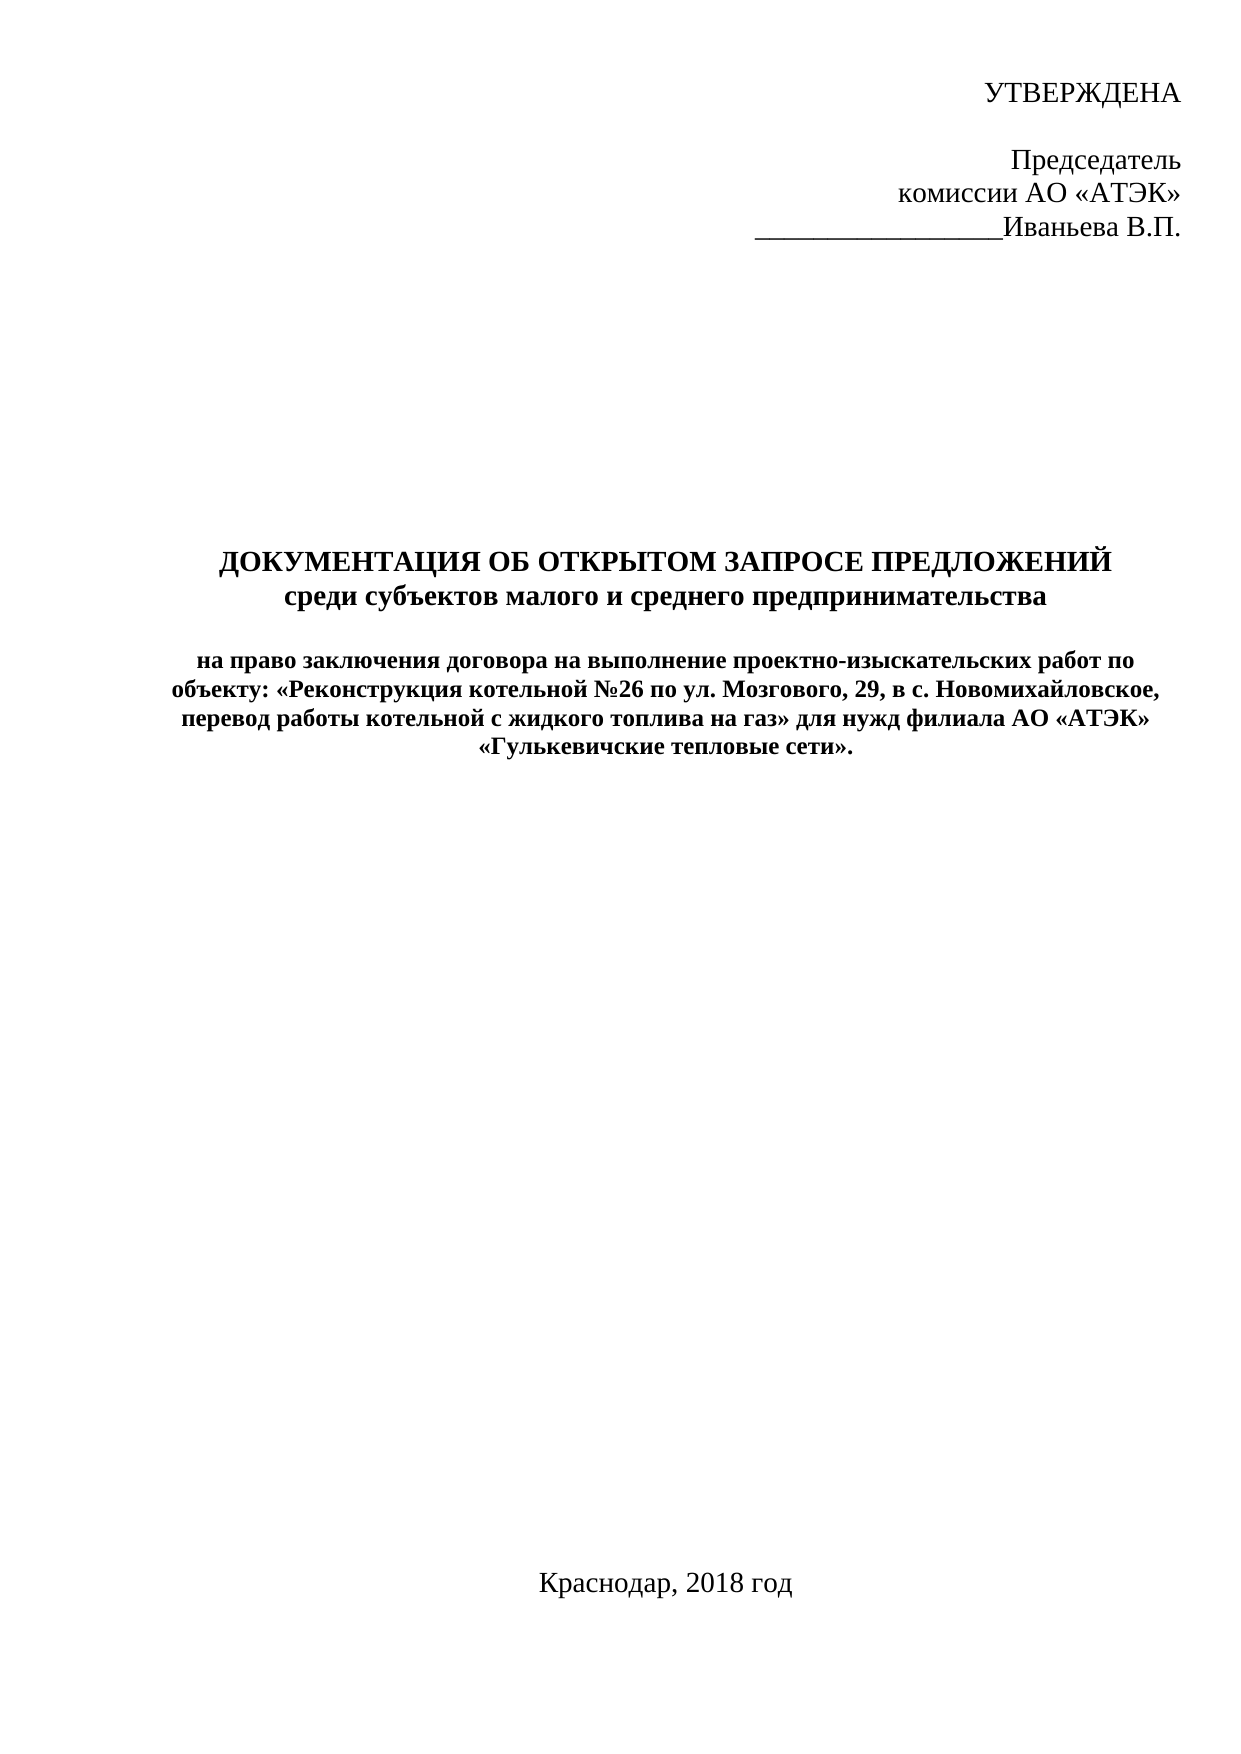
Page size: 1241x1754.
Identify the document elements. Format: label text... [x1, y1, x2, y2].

text Председатель комиссии АО «АТЭК» [623, 142, 1181, 209]
text Краснодар, 2018 год [150, 1565, 1181, 1599]
text среди субъектов малого и среднего предпринимательства [150, 578, 1181, 612]
text УТВЕРЖДЕНА [666, 75, 1181, 108]
text на право заключения договора на выполнение проектно-изыскательских работ по объекту: «Реконструкция котельной №26 по ул. Мозгового, 29, в с. Новомихайловское, перевод работы котельной с жидкого топлива на газ» для нужд филиала АО «АТЭК» «Гулькевичские тепловые сети». [150, 645, 1181, 760]
text _________________Иваньева В.П. [666, 209, 1181, 243]
text ДОКУМЕНТАЦИЯ ОБ ОТКРЫТОМ ЗАПРОСЕ ПРЕДЛОЖЕНИЙ [150, 544, 1181, 578]
